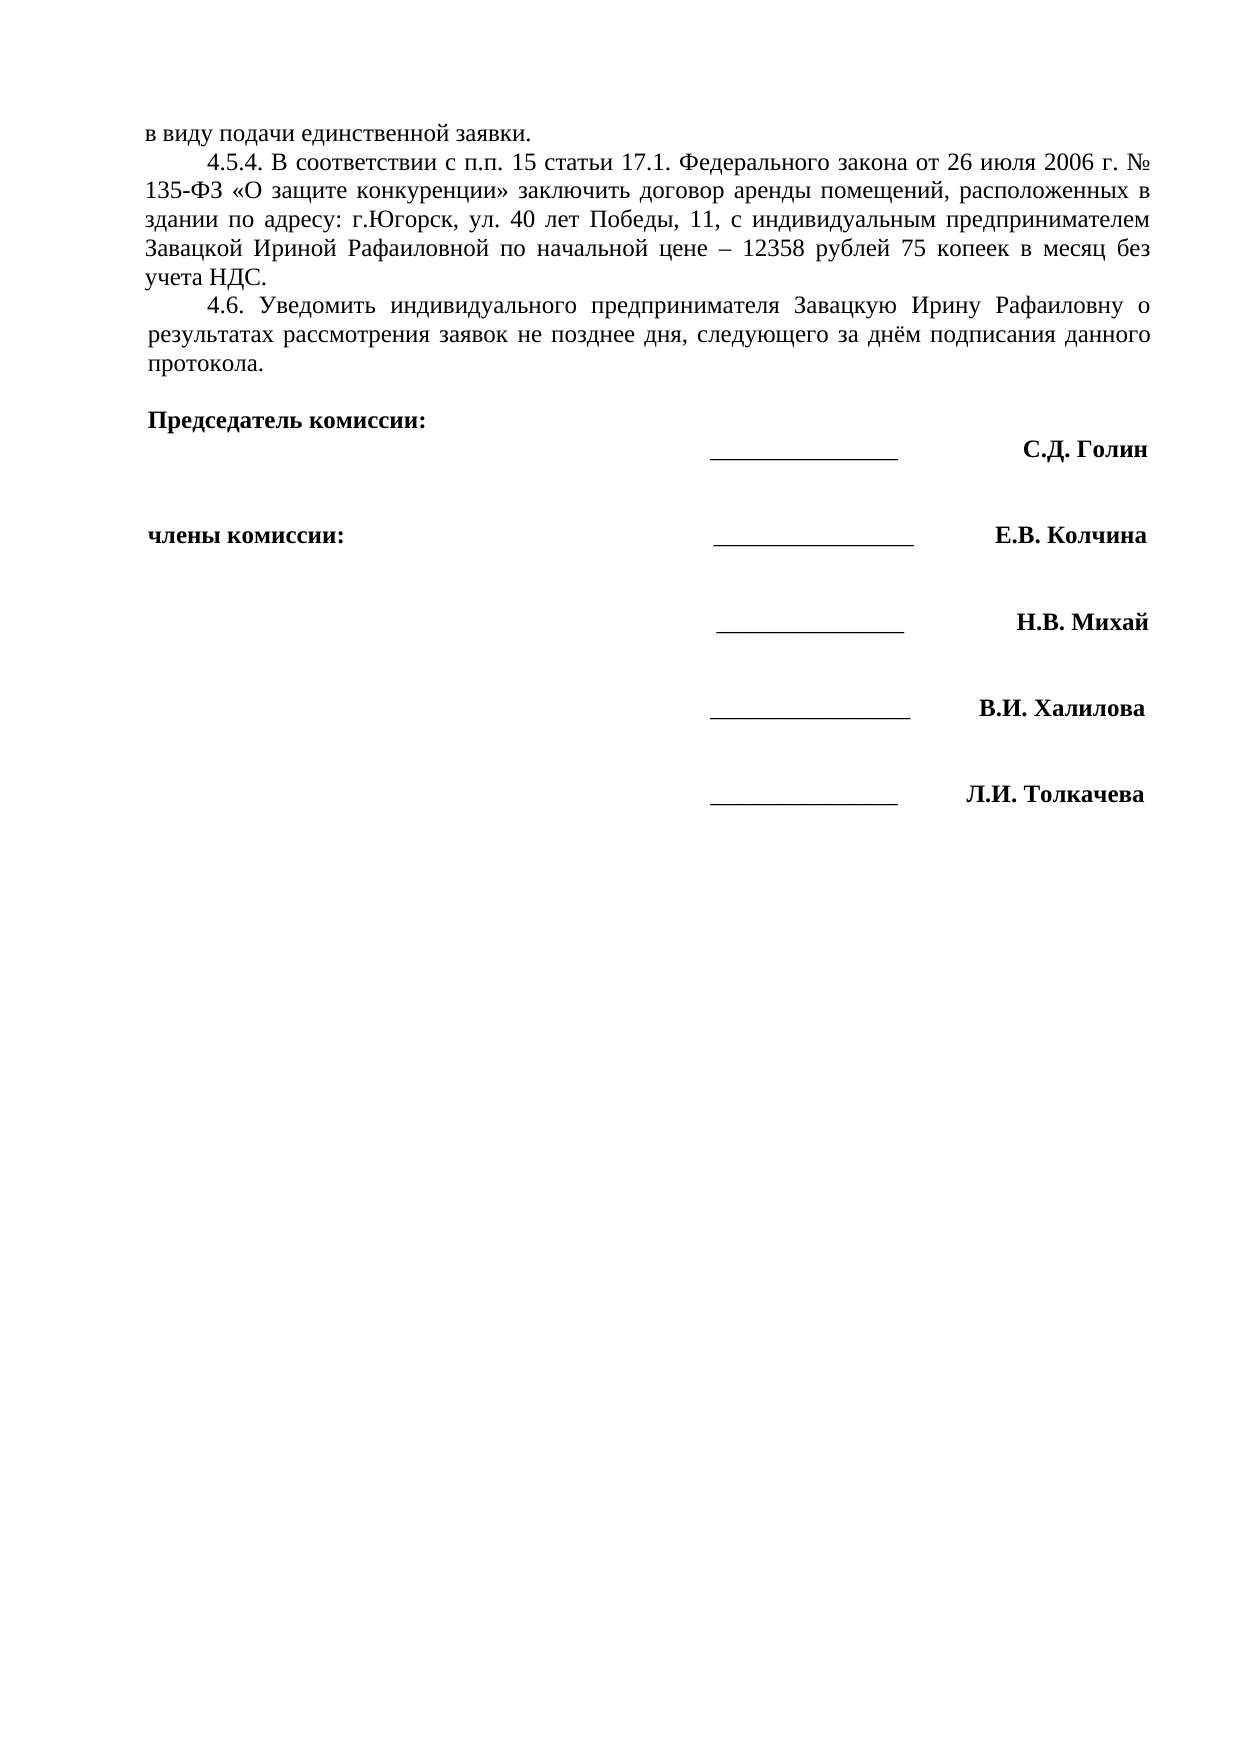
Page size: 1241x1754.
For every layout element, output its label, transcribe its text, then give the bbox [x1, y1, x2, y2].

text _______________ С.Д. Голин [148, 434, 1152, 463]
text _______________ Н.В. Михай [148, 607, 1152, 636]
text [144, 118, 1152, 147]
text ________________ В.И. Халилова [148, 693, 1152, 722]
list 4.6. Уведомить индивидуального предпринимателя Завацкую Ирину Рафаиловну о результатах рассмотрения заявок не позднее дня, следующего за днём подписания данного протокола. [148, 291, 1152, 377]
text Председатель комиссии: [148, 406, 1152, 434]
text 4.5.4. В соответствии с п.п. 15 статьи 17.1. Федерального закона от 26 июля 2006 г. № 135-ФЗ «О защите конкуренции» заключить договор аренды помещений, расположенных в здании по адресу: г.Югорск, ул. 40 лет Победы, 11, с индивидуальным предпринимателем Завацкой Ириной Рафаиловной по начальной цене – 12358 рублей 75 копеек в месяц без учета НДС. [144, 147, 1152, 291]
text члены комиссии: ________________ Е.В. Колчина [148, 521, 1152, 549]
text _______________ Л.И. Толкачева [148, 779, 1152, 808]
